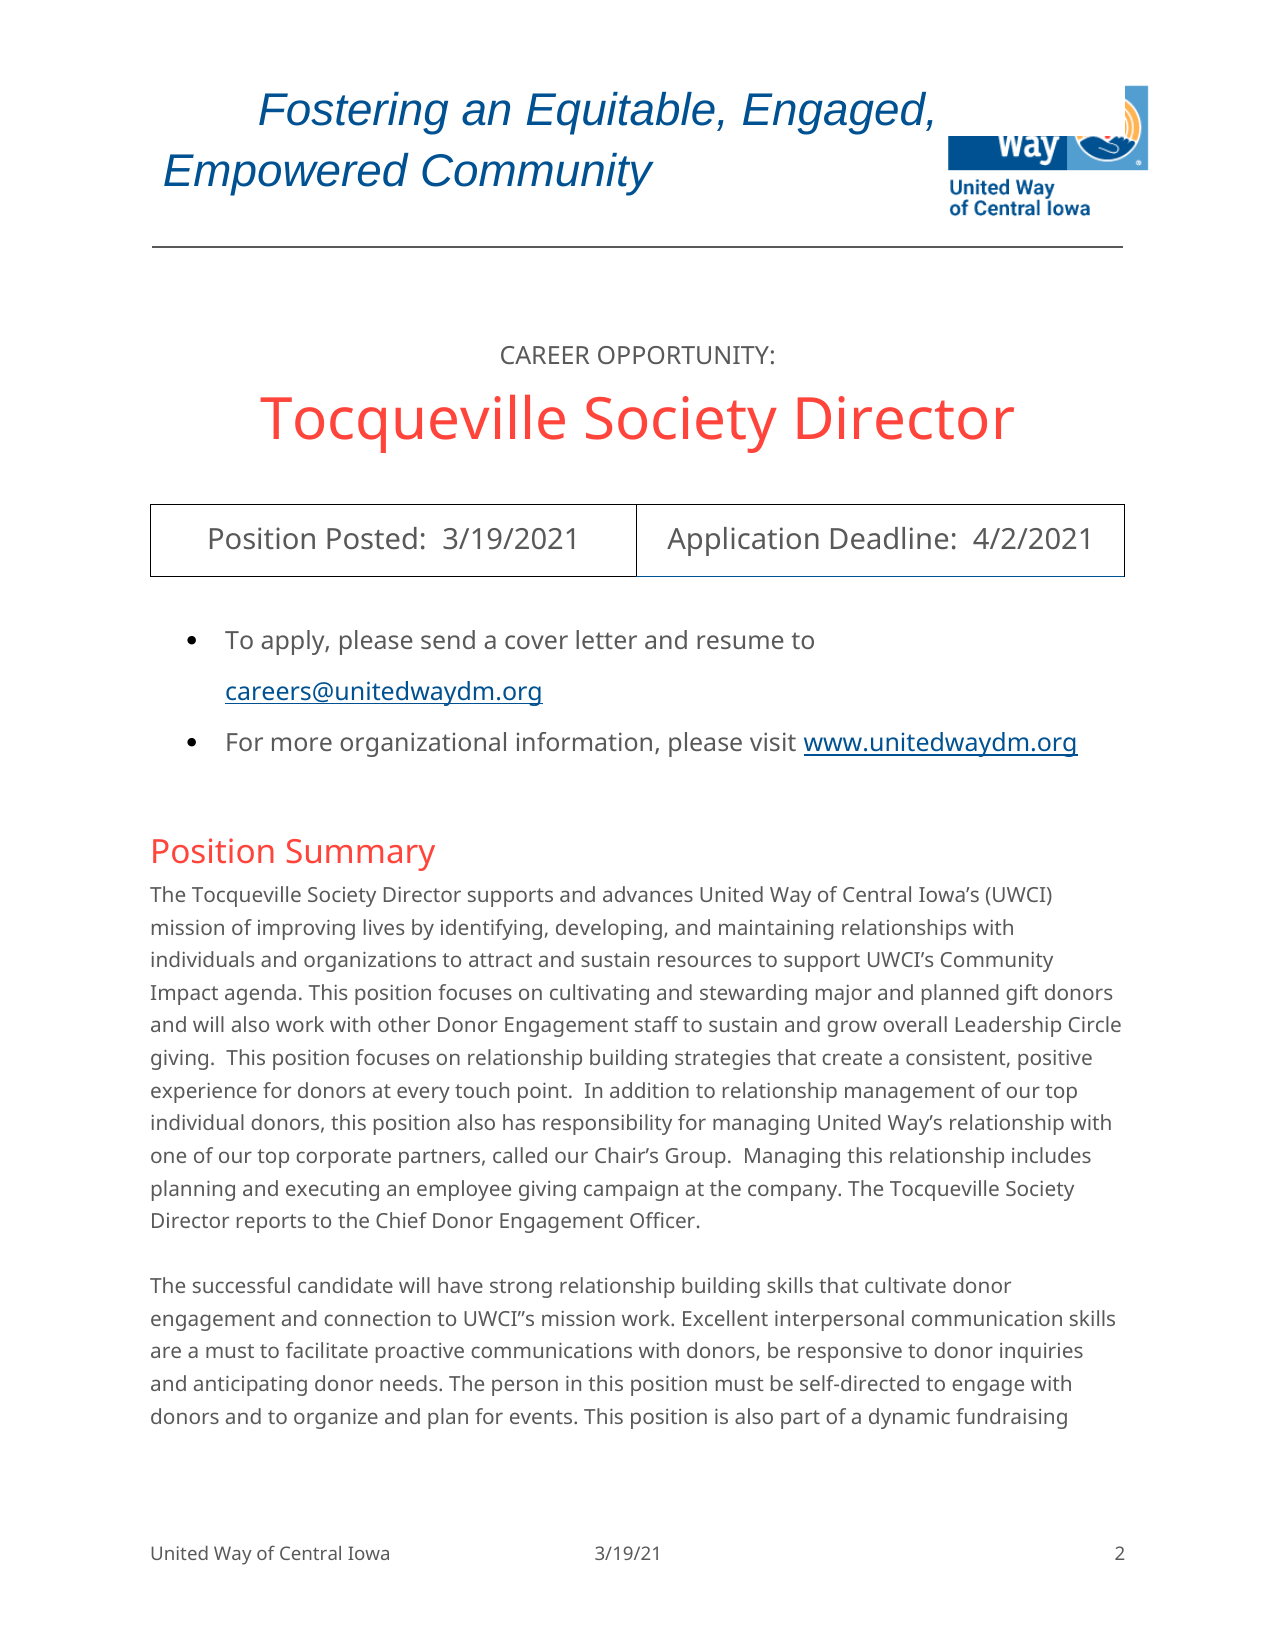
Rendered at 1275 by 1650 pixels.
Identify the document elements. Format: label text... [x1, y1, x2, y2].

text The Tocqueville Society Director supports and advances United Way of Central Iowa’s (UWCI) mission of improving lives by identifying, developing, and maintaining relationships with individuals and organizations to attract and sustain resources to support UWCI’s Community Impact agenda. This position focuses on cultivating and stewarding major and planned gift donors and will also work with other Donor Engagement staff to sustain and grow overall Leadership Circle giving. This position focuses on relationship building strategies that create a consistent, positive experience for donors at every touch point. In addition to relationship management of our top individual donors, this position also has responsibility for managing United Way’s relationship with one of our top corporate partners, called our Chair’s Group. Managing this relationship includes planning and executing an employee giving campaign at the company. The Tocqueville Society Director reports to the Chief Donor Engagement Officer. [150, 880, 1125, 1235]
list To apply, please send a cover letter and resume to careers@unitedwaydm.org [187, 623, 1125, 708]
text CAREER OPPORTUNITY: [150, 337, 1125, 372]
text Tocqueville Society Director [150, 377, 1125, 456]
table_header Application Deadline: [637, 505, 1124, 576]
table_header Position Posted: [151, 505, 636, 576]
text Position Summary [150, 828, 1125, 873]
list For more organizational information, please visit www.unitedwaydm.org [187, 725, 1125, 759]
picture [948, 85, 1149, 222]
